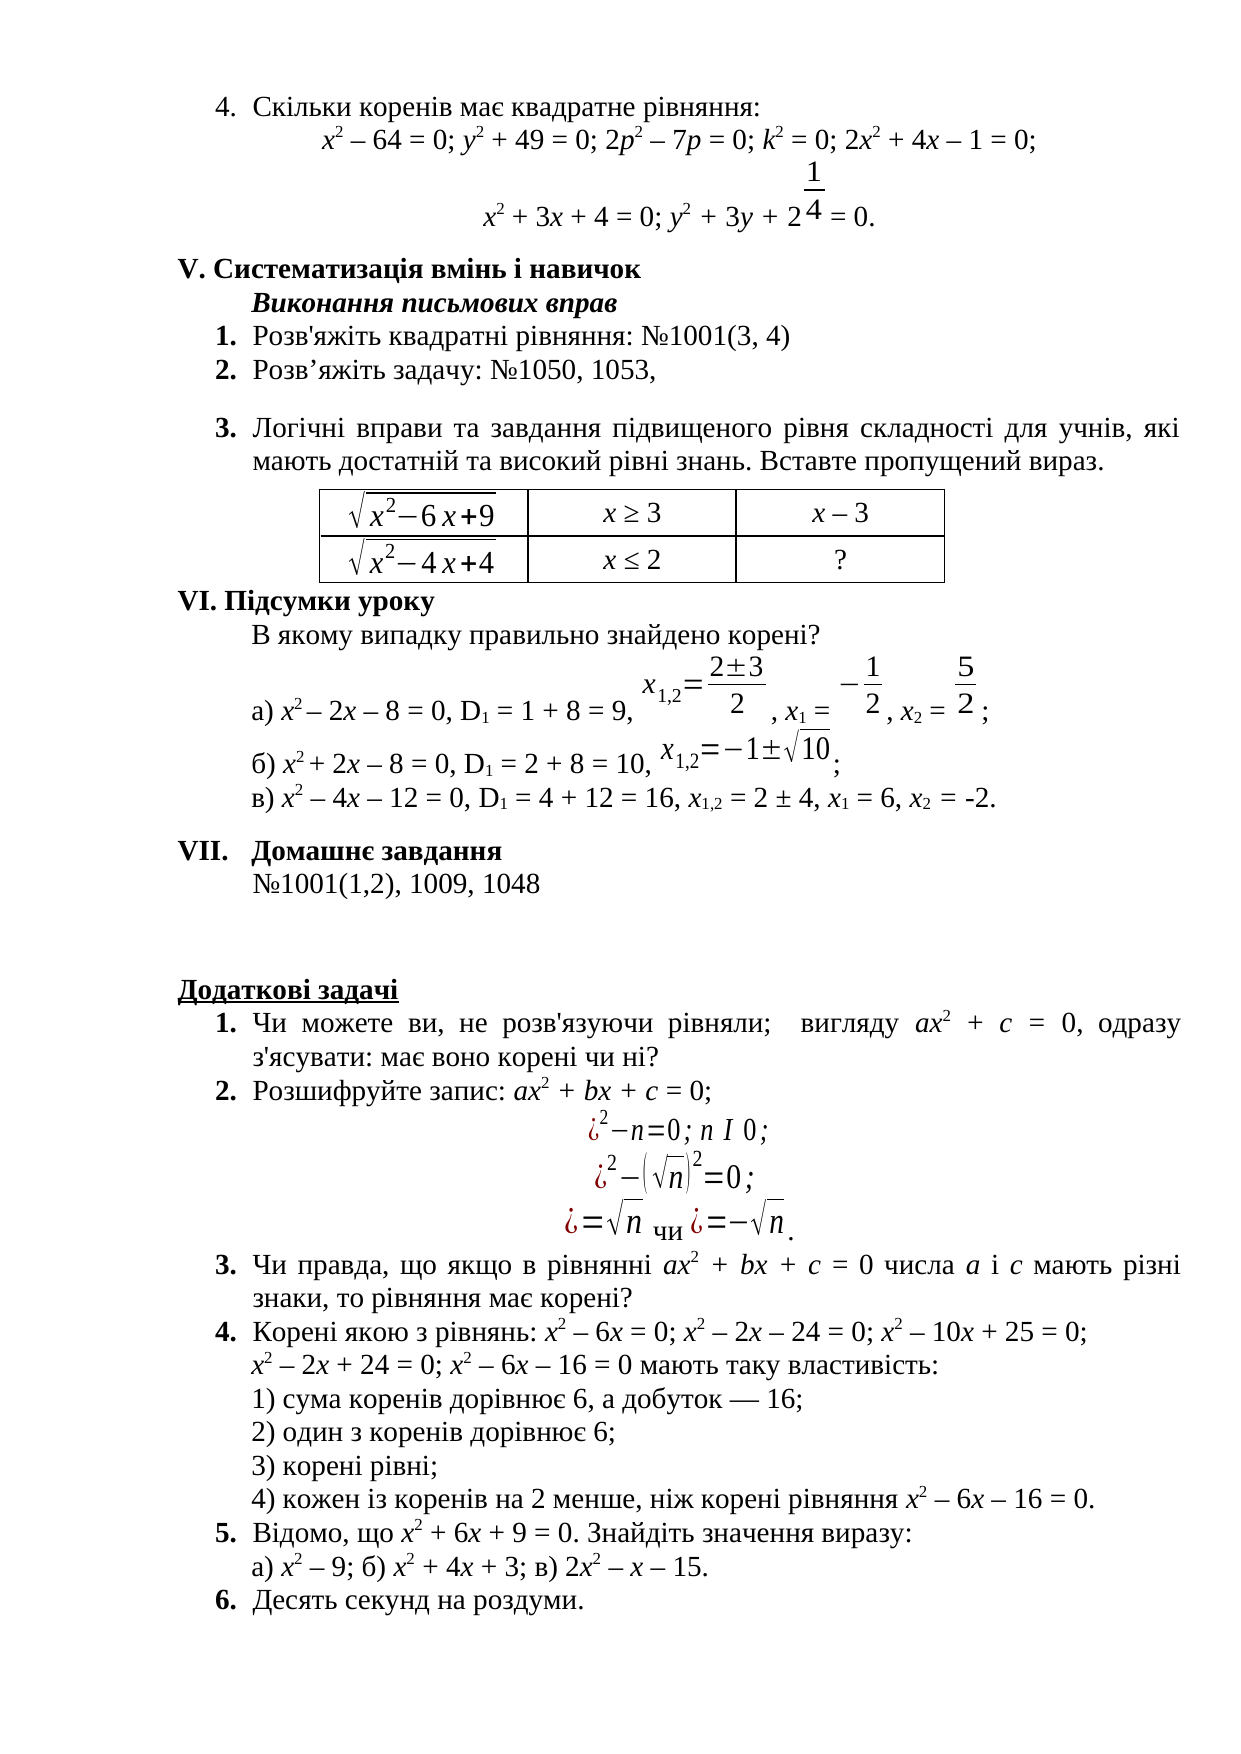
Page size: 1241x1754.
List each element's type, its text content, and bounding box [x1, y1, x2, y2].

text 4) кожен із коренів на 2 менше, ніж корені рівняння х2 – 6х – 16 = 0. [177, 1482, 1181, 1515]
list Корені якою з рівнянь: х2 – 6x = 0; х2 – 2х – 24 = 0; х2 – 10х + 25 = 0; [215, 1314, 1181, 1347]
text x2 – 64 = 0; у2 + 49 = 0; 2р2 – 7р = 0; k2 = 0; 2х2 + 4х – 1 = 0; [177, 122, 1181, 156]
text чи . [177, 1197, 1181, 1247]
text б) х2 + 2х – 8 = 0, D1 = 2 + 8 = 10, ; [177, 727, 1181, 780]
text В якому випадку правильно знайдено корені? [177, 617, 1181, 650]
text х2 + 3х + 4 = 0; у2 + 3у + 2= 0. [177, 156, 1181, 232]
text V. Систематизація вмінь і навичок [177, 251, 1181, 285]
text 2) один з коренів дорівнює 6; [177, 1414, 1181, 1448]
list Чи можете ви, не розв'язуючи рівняли; вигляду ах2 + с = 0, одразу з'ясувати: має воно корені чи ні? [215, 1006, 1181, 1073]
table_header х ≥ 3 [529, 490, 735, 535]
text №1001(1,2), 1009, 1048 [252, 866, 1181, 900]
text х2 – 2х + 24 = 0; х2 – 6х – 16 = 0 мають таку властивість: [215, 1347, 1181, 1381]
text а) x2 – 9; б) х2 + 4х + 3; в) 2х2 – x – 15. [215, 1549, 1181, 1582]
text 1) сума коренів дорівнює 6, а добуток — 16; [177, 1381, 1181, 1414]
list Логічні вправи та завдання підвищеного рівня складності для учнів, які мають достатній та високий рівні знань. Вставте пропущений вираз. [215, 410, 1181, 477]
text а) х2 – 2х – 8 = 0, D1 = 1 + 8 = 9, , х1 = , х2 = ; [177, 650, 1181, 727]
list Розв’яжіть задачу: №1050, 1053, [215, 352, 1181, 410]
list Чи правда, що якщо в рівнянні ах2 + bх + с = 0 числа а і с мають різні знаки, то рівняння має корені? [215, 1247, 1181, 1314]
table_cell [320, 536, 527, 582]
text в) x2 – 4х – 12 = 0, D1 = 4 + 12 = 16, х1,2 = 2 ± 4, х1 = 6, х2 = -2. [177, 780, 1181, 813]
list Розшифруйте запис: ах2 + bх + с = 0; [215, 1073, 1181, 1106]
table_header [320, 490, 527, 535]
text 3) корені рівні; [177, 1448, 1181, 1482]
list Скільки коренів має квадратне рівняння: [215, 89, 1181, 122]
text Додаткові задачі [177, 972, 1181, 1006]
list Відомо, що х2 + 6х + 9 = 0. Знайдіть значення виразу: [215, 1515, 1181, 1549]
text Виконання письмових вправ [177, 285, 1181, 318]
text VI. Підсумки уроку [177, 583, 1181, 617]
list Десять секунд на роздуми. [215, 1582, 1181, 1616]
text VII. Домашнє завдання [177, 833, 1181, 866]
list Розв'яжіть квадратні рівняння: №1001(3, 4) [215, 318, 1181, 352]
table_header х – 3 [737, 490, 944, 535]
table_cell х ≤ 2 [529, 537, 735, 582]
table_cell ? [737, 537, 944, 582]
